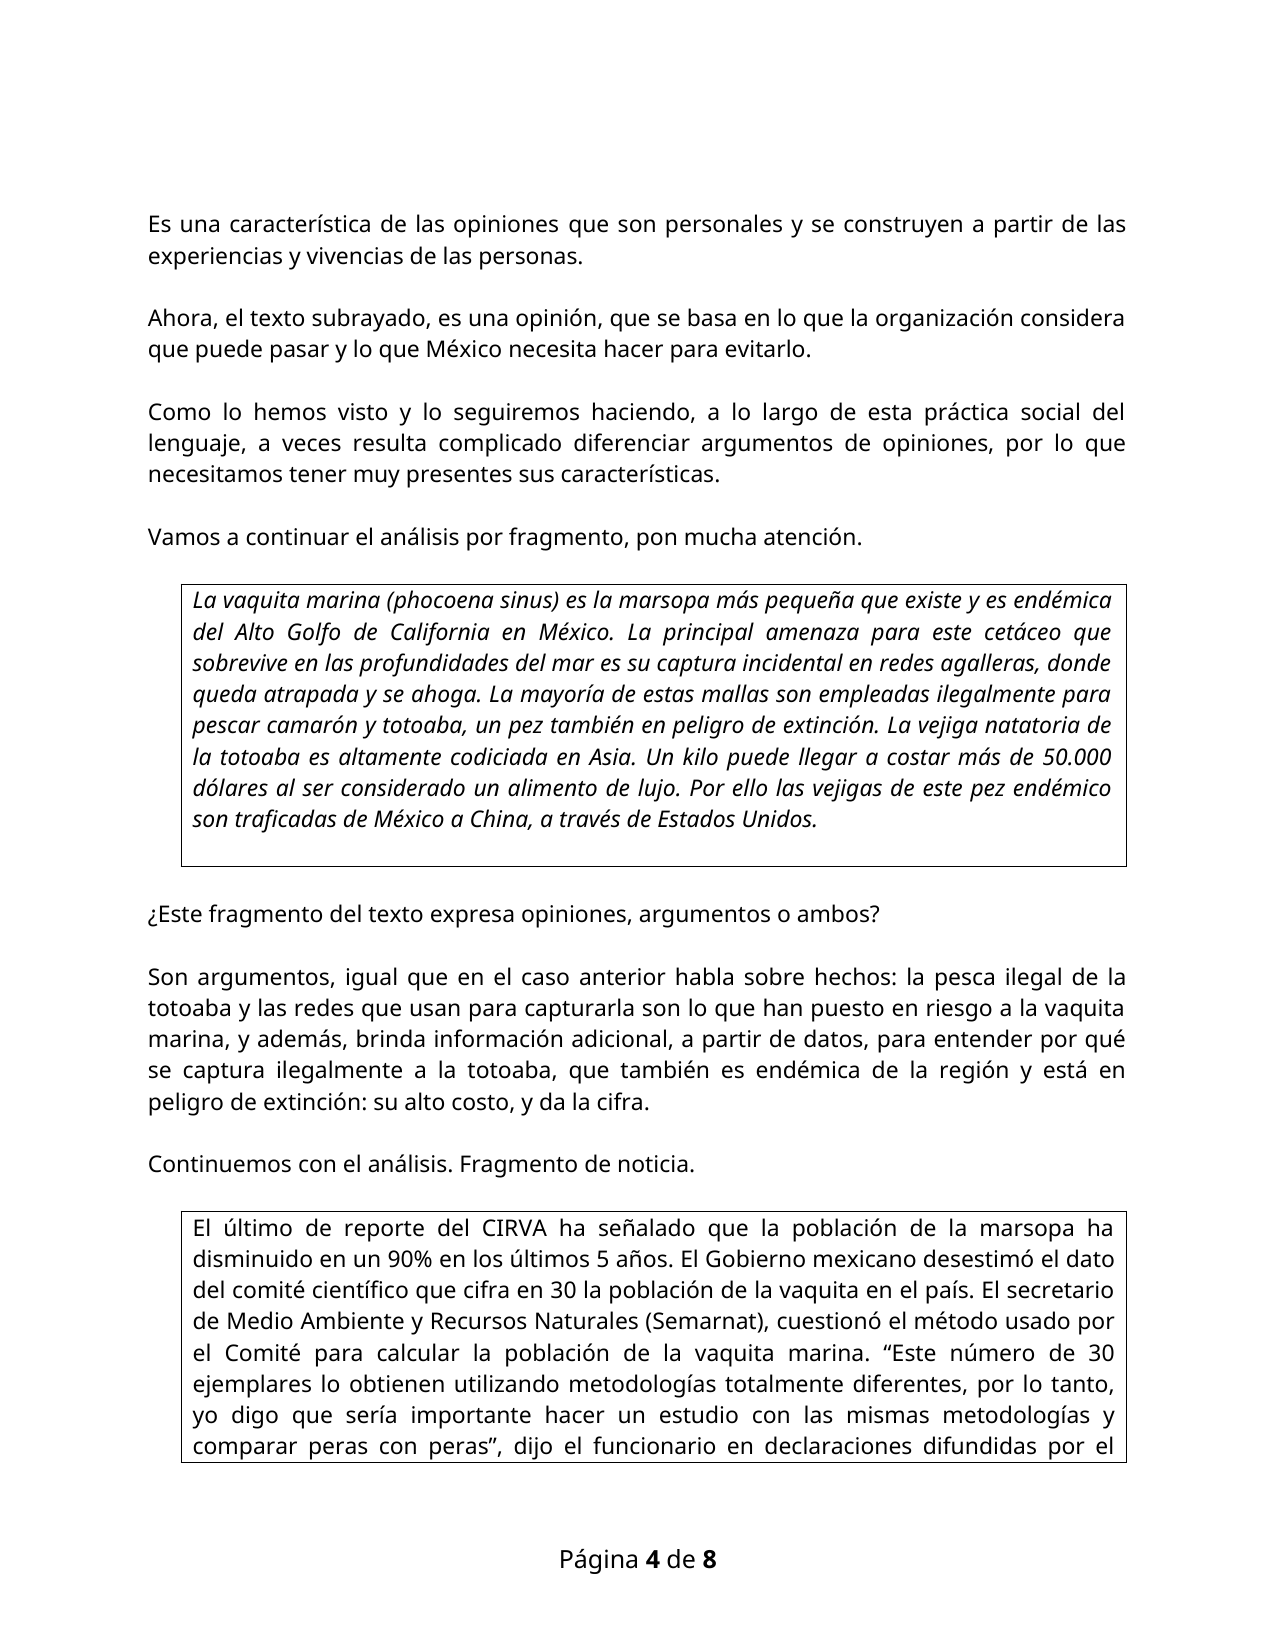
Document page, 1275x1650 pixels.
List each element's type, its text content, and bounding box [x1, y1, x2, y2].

text Son argumentos, igual que en el caso anterior habla sobre hechos: la pesca ilegal de la totoaba y las redes que usan para capturarla son lo que han puesto en riesgo a la vaquita marina, y además, brinda información adicional, a partir de datos, para entender por qué se captura ilegalmente a la totoaba, que también es endémica de la región y está en peligro de extinción: su alto costo, y da la cifra. [148, 961, 1127, 1117]
table_header La vaquita marina (phocoena sinus) es la marsopa más pequeña que existe y es endémica del Alto Golfo de California en México. La principal amenaza para este cetáceo que sobrevive en las profundidades del mar es su captura incidental en redes agalleras, donde queda atrapada y se ahoga. La mayoría de estas mallas son empleadas ilegalmente para pescar camarón y totoaba, un pez también en peligro de extinción. La vejiga natatoria de la totoaba es altamente codiciada en Asia. Un kilo puede llegar a costar más de 50.000 dólares al ser considerado un alimento de lujo. Por ello las vejigas de este pez endémico son traficadas de México a China, a través de Estados Unidos. [182, 585, 1126, 866]
text Como lo hemos visto y lo seguiremos haciendo, a lo largo de esta práctica social del lenguaje, a veces resulta complicado diferenciar argumentos de opiniones, por lo que necesitamos tener muy presentes sus características. [148, 396, 1127, 490]
text Continuemos con el análisis. Fragmento de noticia. [148, 1148, 1127, 1179]
text Es una característica de las opiniones que son personales y se construyen a partir de las experiencias y vivencias de las personas. [148, 208, 1127, 271]
text ¿Este fragmento del texto expresa opiniones, argumentos o ambos? [148, 898, 1127, 929]
text Vamos a continuar el análisis por fragmento, pon mucha atención. [148, 521, 1127, 552]
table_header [182, 1212, 1126, 1462]
text Ahora, el texto subrayado, es una opinión, que se basa en lo que la organización considera que puede pasar y lo que México necesita hacer para evitarlo. [148, 302, 1127, 365]
